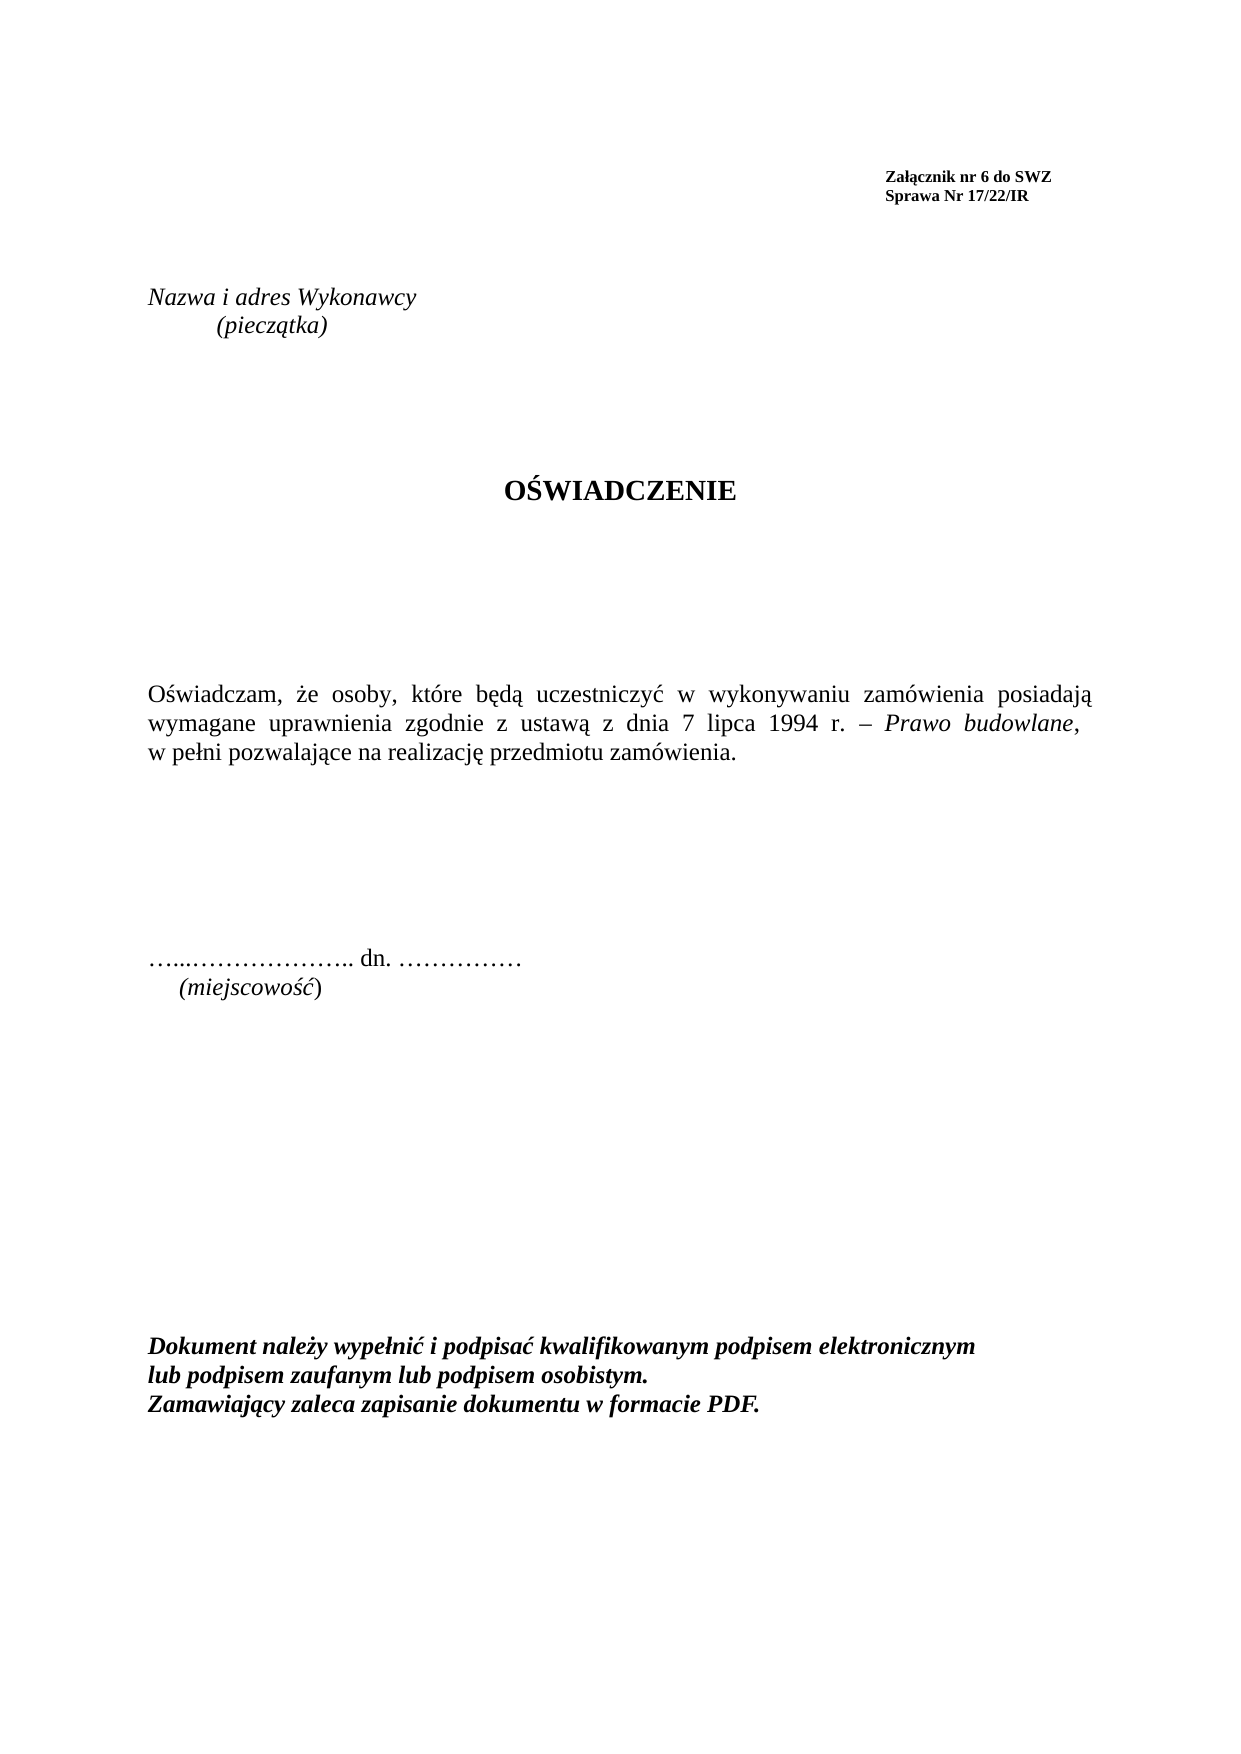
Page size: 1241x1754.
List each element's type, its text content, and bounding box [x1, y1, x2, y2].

text Oświadczam, że osoby, które będą uczestniczyć w wykonywaniu zamówienia posiadają wymagane uprawnienia zgodnie z ustawą z dnia 7 lipca 1994 r. – Prawo budowlane, w pełni pozwalające na realizację przedmiotu zamówienia. [148, 679, 1092, 766]
text Zamawiający zaleca zapisanie dokumentu w formacie PDF. [148, 1389, 1092, 1418]
text …...……………….. dn. …………… [148, 943, 1092, 972]
text OŚWIADCZENIE [148, 473, 1092, 507]
text Dokument należy wypełnić i podpisać kwalifikowanym podpisem elektronicznym lub podpisem zaufanym lub podpisem osobistym. [148, 1331, 1092, 1389]
text Nazwa i adres Wykonawcy [148, 282, 1092, 311]
text Załącznik nr 6 do SWZ [885, 167, 1092, 186]
text (miejscowość) [148, 972, 1092, 1000]
text (pieczątka) [216, 311, 1092, 339]
text Sprawa Nr 17/22/IR [885, 186, 1092, 205]
